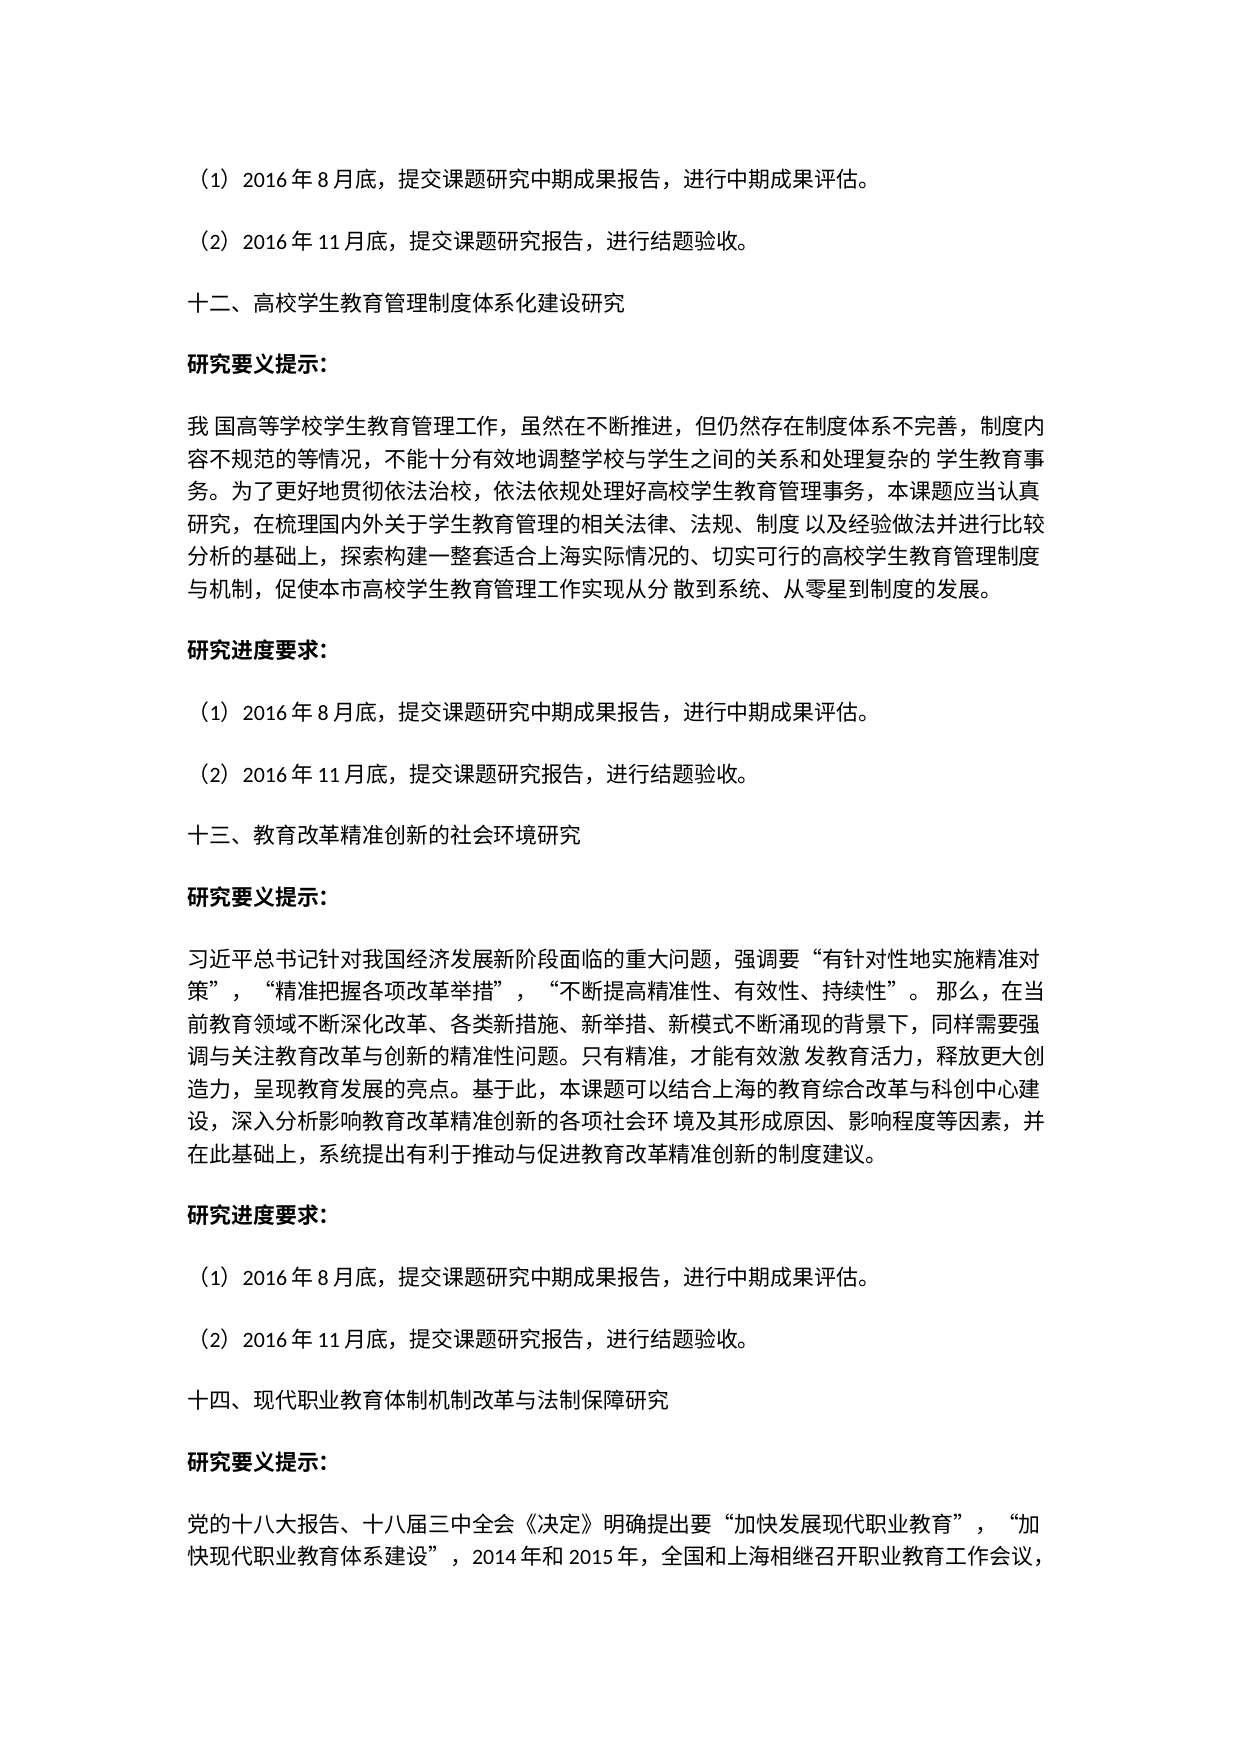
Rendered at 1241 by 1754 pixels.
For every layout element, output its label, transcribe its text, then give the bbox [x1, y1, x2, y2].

text 十四、现代职业教育体制机制改革与法制保障研究 [187, 1383, 1053, 1415]
text 十二、高校学生教育管理制度体系化建设研究 [187, 285, 1053, 318]
text （2）2016年11月底，提交课题研究报告，进行结题验收。 [187, 1321, 1053, 1354]
text 研究进度要求： [187, 1198, 1053, 1230]
text 十三、教育改革精准创新的社会环境研究 [187, 818, 1053, 850]
text （1）2016年8月底，提交课题研究中期成果报告，进行中期成果评估。 [187, 1259, 1053, 1292]
text 研究要义提示： [187, 879, 1053, 912]
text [187, 1506, 1053, 1571]
text 研究进度要求： [187, 633, 1053, 665]
text 习近平总书记针对我国经济发展新阶段面临的重大问题，强调要“有针对性地实施精准对策”，“精准把握各项改革举措”，“不断提高精准性、有效性、持续性”。 那么，在当前教育领域不断深化改革、各类新措施、新举措、新模式不断涌现的背景下，同样需要强调与关注教育改革与创新的精准性问题。只有精准，才能有效激 发教育活力，释放更大创造力，呈现教育发展的亮点。基于此，本课题可以结合上海的教育综合改革与科创中心建设，深入分析影响教育改革精准创新的各项社会环 境及其形成原因、影响程度等因素，并在此基础上，系统提出有利于推动与促进教育改革精准创新的制度建议。 [187, 941, 1053, 1169]
text （2）2016年11月底，提交课题研究报告，进行结题验收。 [187, 756, 1053, 789]
text 研究要义提示： [187, 347, 1053, 379]
text 研究要义提示： [187, 1444, 1053, 1477]
text （2）2016年11月底，提交课题研究报告，进行结题验收。 [187, 224, 1053, 256]
text （1）2016年8月底，提交课题研究中期成果报告，进行中期成果评估。 [187, 162, 1053, 194]
text （1）2016年8月底，提交课题研究中期成果报告，进行中期成果评估。 [187, 694, 1053, 727]
text 我 国高等学校学生教育管理工作，虽然在不断推进，但仍然存在制度体系不完善，制度内容不规范的等情况，不能十分有效地调整学校与学生之间的关系和处理复杂的 学生教育事务。为了更好地贯彻依法治校，依法依规处理好高校学生教育管理事务，本课题应当认真研究，在梳理国内外关于学生教育管理的相关法律、法规、制度 以及经验做法并进行比较分析的基础上，探索构建一整套适合上海实际情况的、切实可行的高校学生教育管理制度与机制，促使本市高校学生教育管理工作实现从分 散到系统、从零星到制度的发展。 [187, 409, 1053, 604]
